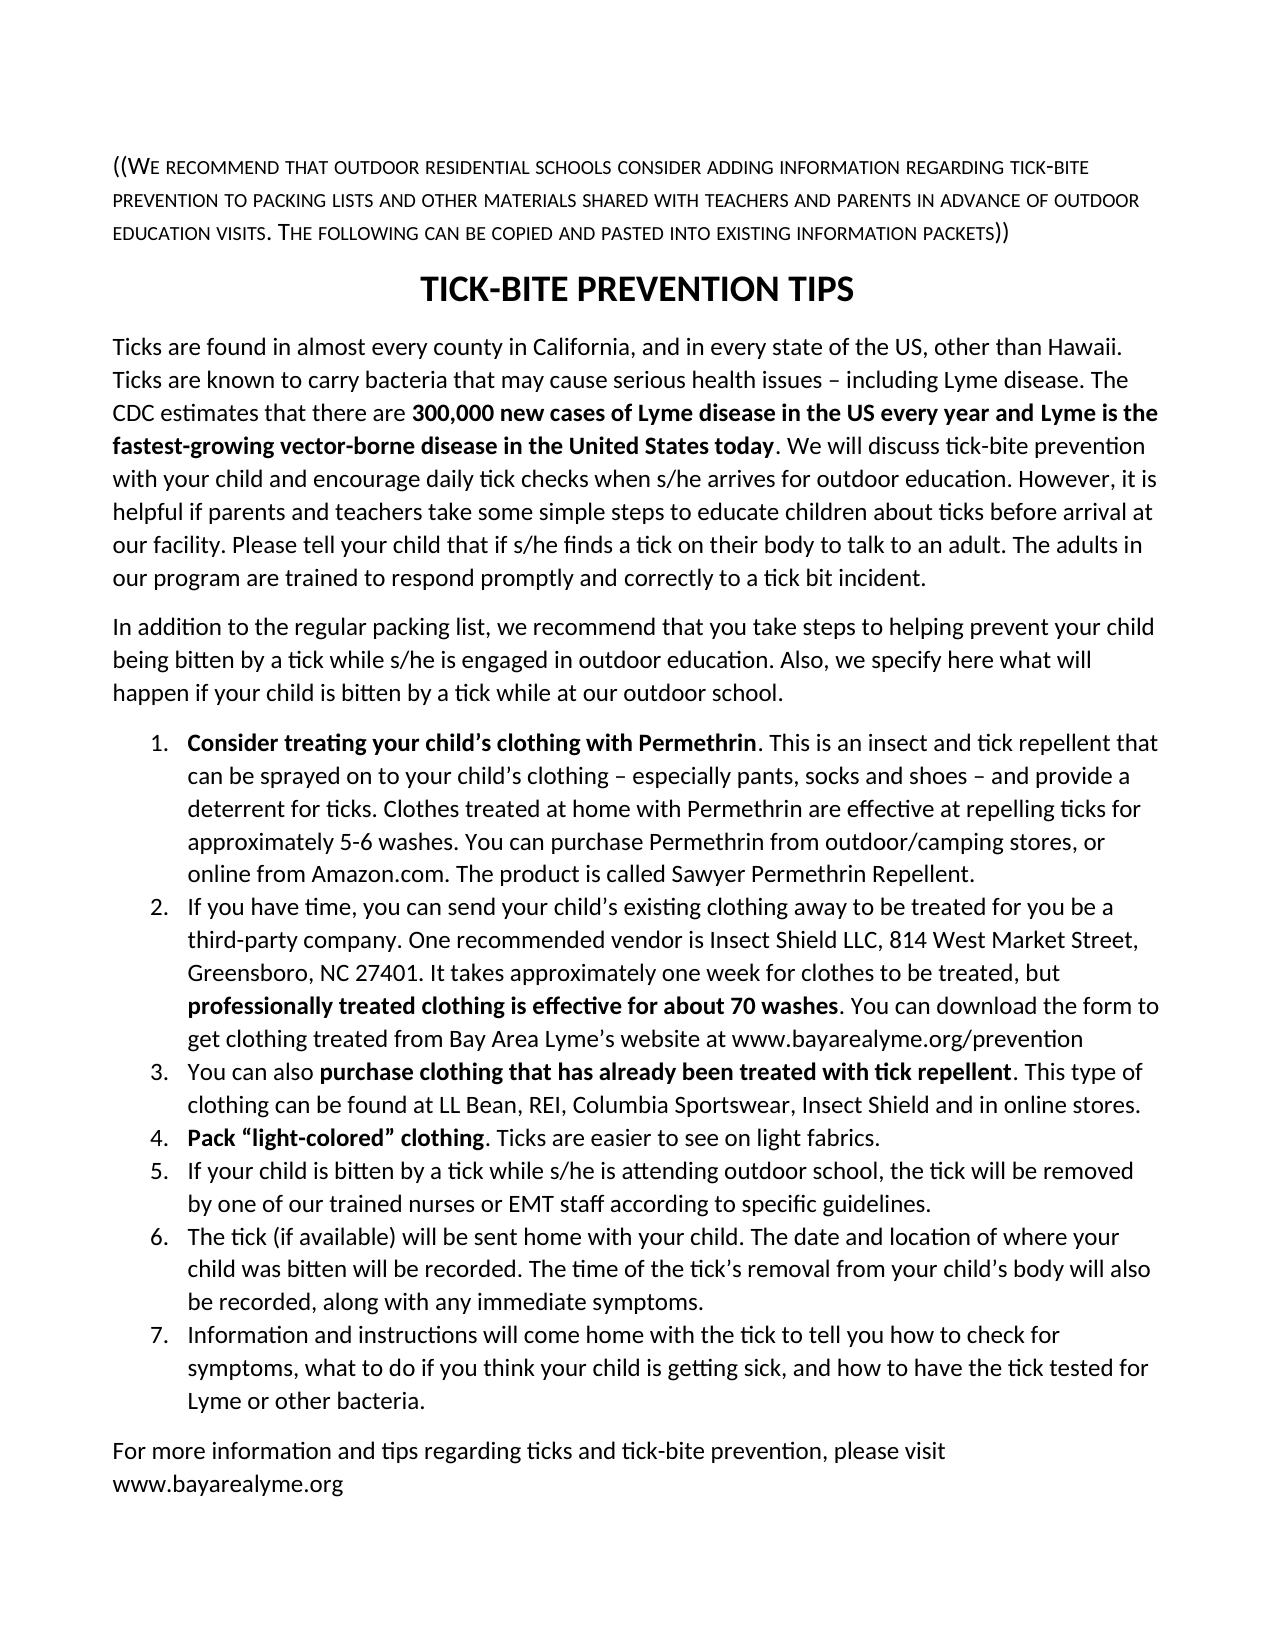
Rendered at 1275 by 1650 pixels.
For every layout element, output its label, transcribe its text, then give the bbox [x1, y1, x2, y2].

text In addition to the regular packing list, we recommend that you take steps to helping prevent your child being bitten by a tick while s/he is engaged in outdoor education. Also, we specify here what will happen if your child is bitten by a tick while at our outdoor school. [112, 612, 1162, 708]
list The tick (if available) will be sent home with your child. The date and location of where your child was bitten will be recorded. The time of the tick’s removal from your child’s body will also be recorded, along with any immediate symptoms. [150, 1221, 1162, 1317]
text Ticks are found in almost every county in California, and in every state of the US, other than Hawaii. Ticks are known to carry bacteria that may cause serious health issues – including Lyme disease. The CDC estimates that there are 300,000 new cases of Lyme disease in the US every year and Lyme is the fastest-growing vector-borne disease in the United States today. We will discuss tick-bite prevention with your child and encourage daily tick checks when s/he arrives for outdoor education. However, it is helpful if parents and teachers take some simple steps to educate children about ticks before arrival at our facility. Please tell your child that if s/he finds a tick on their body to talk to an adult. The adults in our program are trained to respond promptly and correctly to a tick bit incident. [112, 332, 1162, 592]
list If you have time, you can send your child’s existing clothing away to be treated for you be a third-party company. One recommended vendor is Insect Shield LLC, 814 West Market Street, Greensboro, NC 27401. It takes approximately one week for clothes to be treated, but professionally treated clothing is effective for about 70 washes. You can download the form to get clothing treated from Bay Area Lyme’s website at www.bayarealyme.org/prevention [150, 892, 1162, 1054]
text ((We recommend that outdoor residential schools consider adding information regarding tick-bite prevention to packing lists and other materials shared with teachers and parents in advance of outdoor education visits. The following can be copied and pasted into existing information packets)) [112, 150, 1162, 246]
text For more information and tips regarding ticks and tick-bite prevention, please visit www.bayarealyme.org [112, 1435, 1162, 1498]
list Pack “light-colored” clothing. Ticks are easier to see on light fabrics. [150, 1122, 1162, 1152]
list You can also purchase clothing that has already been treated with tick repellent. This type of clothing can be found at LL Bean, REI, Columbia Sportswear, Insect Shield and in online stores. [150, 1056, 1162, 1119]
list If your child is bitten by a tick while s/he is attending outdoor school, the tick will be removed by one of our trained nurses or EMT staff according to specific guidelines. [150, 1155, 1162, 1218]
text Tick-Bite Prevention Tips [112, 265, 1162, 311]
list Consider treating your child’s clothing with Permethrin. This is an insect and tick repellent that can be sprayed on to your child’s clothing – especially pants, socks and shoes – and provide a deterrent for ticks. Clothes treated at home with Permethrin are effective at repelling ticks for approximately 5-6 washes. You can purchase Permethrin from outdoor/camping stores, or online from Amazon.com. The product is called Sawyer Permethrin Repellent. [150, 727, 1162, 889]
list Information and instructions will come home with the tick to tell you how to check for symptoms, what to do if you think your child is getting sick, and how to have the tick tested for Lyme or other bacteria. [150, 1319, 1162, 1416]
